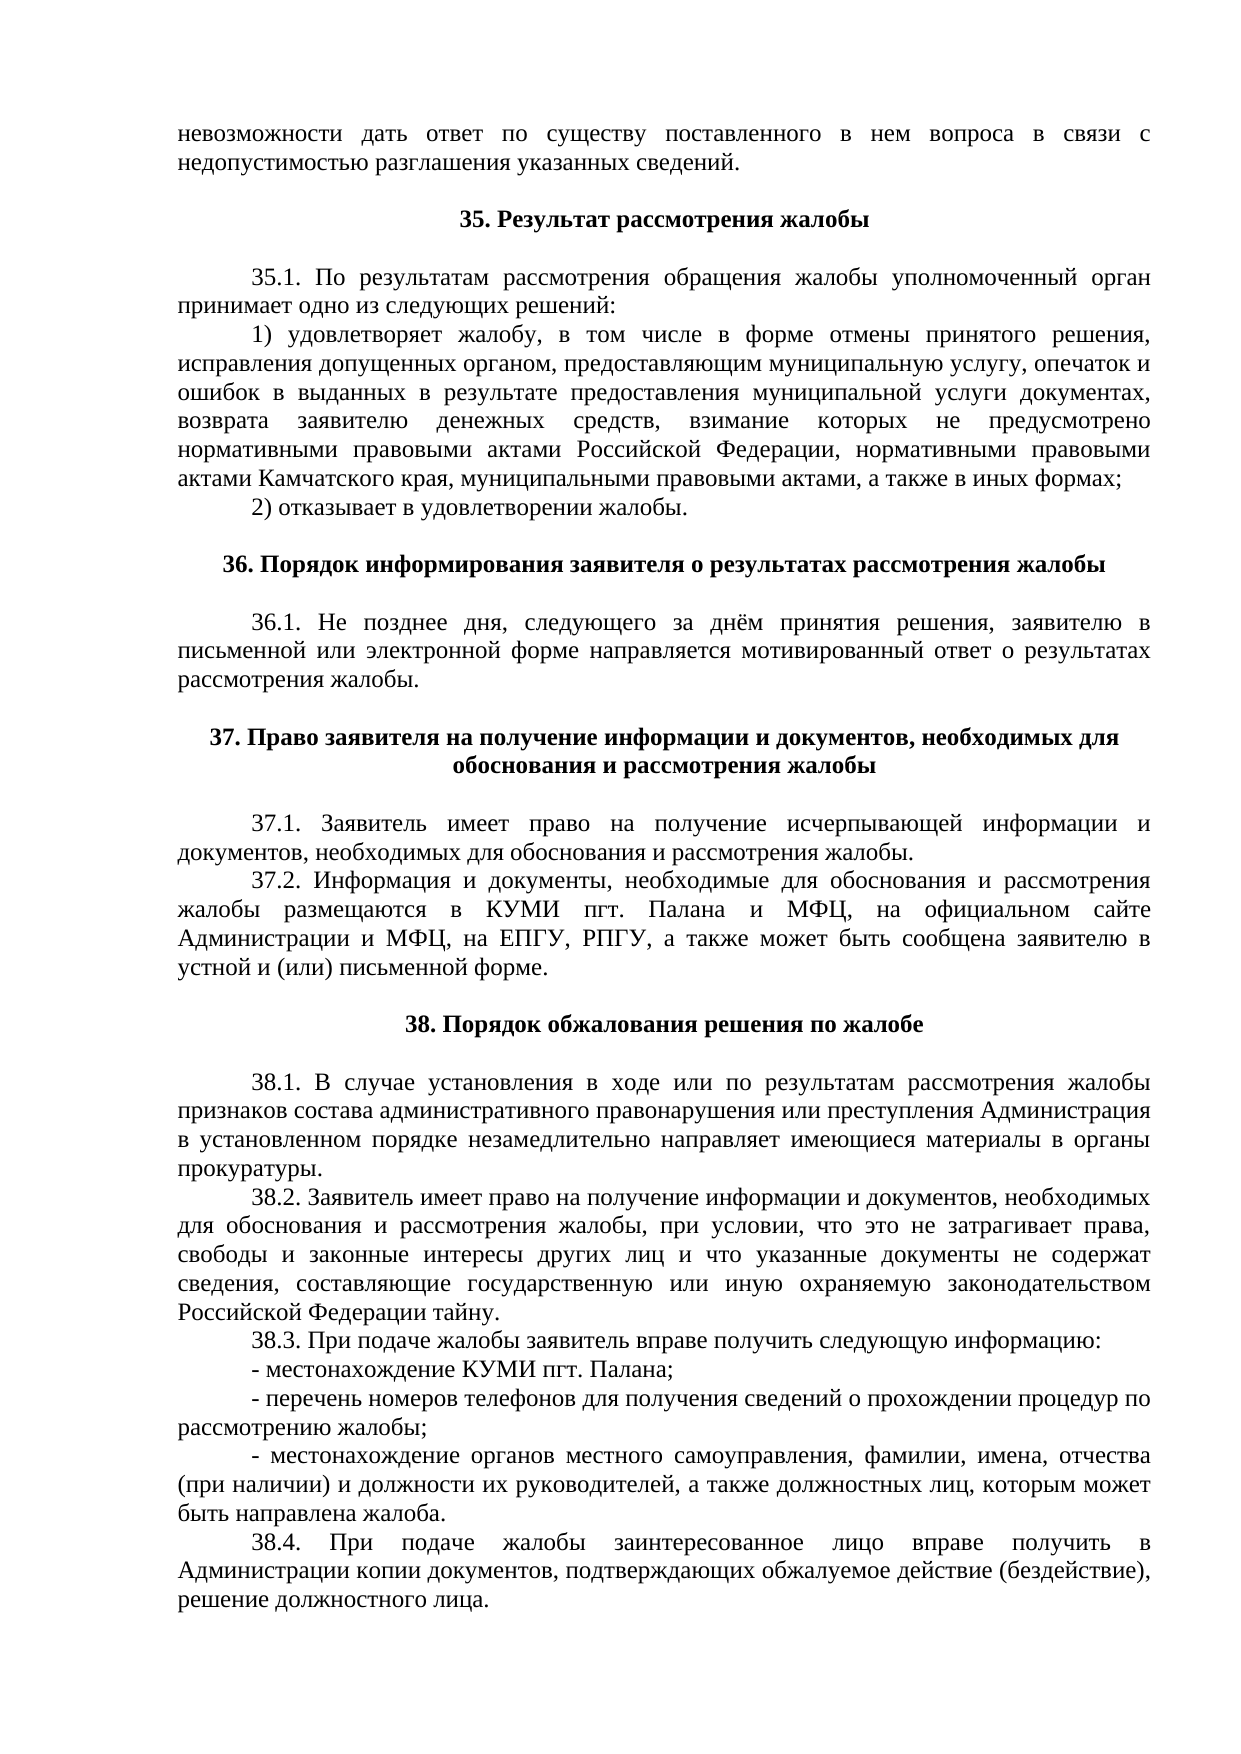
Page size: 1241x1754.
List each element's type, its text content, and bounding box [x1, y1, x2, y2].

text - местонахождение КУМИ пгт. Палана; [177, 1354, 1152, 1383]
text 37.2. Информация и документы, необходимые для обоснования и рассмотрения жалобы размещаются в КУМИ пгт. Палана и МФЦ, на официальном сайте Администрации и МФЦ, на ЕПГУ, РПГУ, а также может быть сообщена заявителю в устной и (или) письменной форме. [177, 866, 1152, 981]
text 38. Порядок обжалования решения по жалобе [177, 1009, 1152, 1038]
text 37.1. Заявитель имеет право на получение исчерпывающей информации и документов, необходимых для обоснования и рассмотрения жалобы. [177, 808, 1152, 866]
text 38.3. При подаче жалобы заявитель вправе получить следующую информацию: [177, 1326, 1152, 1354]
text 38.2. Заявитель имеет право на получение информации и документов, необходимых для обоснования и рассмотрения жалобы, при условии, что это не затрагивает права, свободы и законные интересы других лиц и что указанные документы не содержат сведения, составляющие государственную или иную охраняемую законодательством Российской Федерации тайну. [177, 1182, 1152, 1326]
text 35.1. По результатам рассмотрения обращения жалобы уполномоченный орган принимает одно из следующих решений: [177, 262, 1152, 319]
text 37. Право заявителя на получение информации и документов, необходимых для обоснования и рассмотрения жалобы [177, 722, 1152, 779]
text 38.1. В случае установления в ходе или по результатам рассмотрения жалобы признаков состава административного правонарушения или преступления Администрация в установленном порядке незамедлительно направляет имеющиеся материалы в органы прокуратуры. [177, 1067, 1152, 1182]
text 36.1. Не позднее дня, следующего за днём принятия решения, заявителю в письменной или электронной форме направляется мотивированный ответ о результатах рассмотрения жалобы. [177, 607, 1152, 693]
text 36. Порядок информирования заявителя о результатах рассмотрения жалобы [177, 549, 1152, 578]
text - местонахождение органов местного самоуправления, фамилии, имена, отчества (при наличии) и должности их руководителей, а также должностных лиц, которым может быть направлена жалоба. [177, 1441, 1152, 1527]
text 2) отказывает в удовлетворении жалобы. [177, 492, 1152, 521]
text 1) удовлетворяет жалобу, в том числе в форме отмены принятого решения, исправления допущенных органом, предоставляющим муниципальную услугу, опечаток и ошибок в выданных в результате предоставления муниципальной услуги документах, возврата заявителю денежных средств, взимание которых не предусмотрено нормативными правовыми актами Российской Федерации, нормативными правовыми актами Камчатского края, муниципальными правовыми актами, а также в иных формах; [177, 319, 1152, 492]
text 38.4. При подаче жалобы заинтересованное лицо вправе получить в Администрации копии документов, подтверждающих обжалуемое действие (бездействие), решение должностного лица. [177, 1527, 1152, 1613]
text 35. Результат рассмотрения жалобы [177, 204, 1152, 233]
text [177, 118, 1152, 176]
text - перечень номеров телефонов для получения сведений о прохождении процедур по рассмотрению жалобы; [177, 1383, 1152, 1441]
